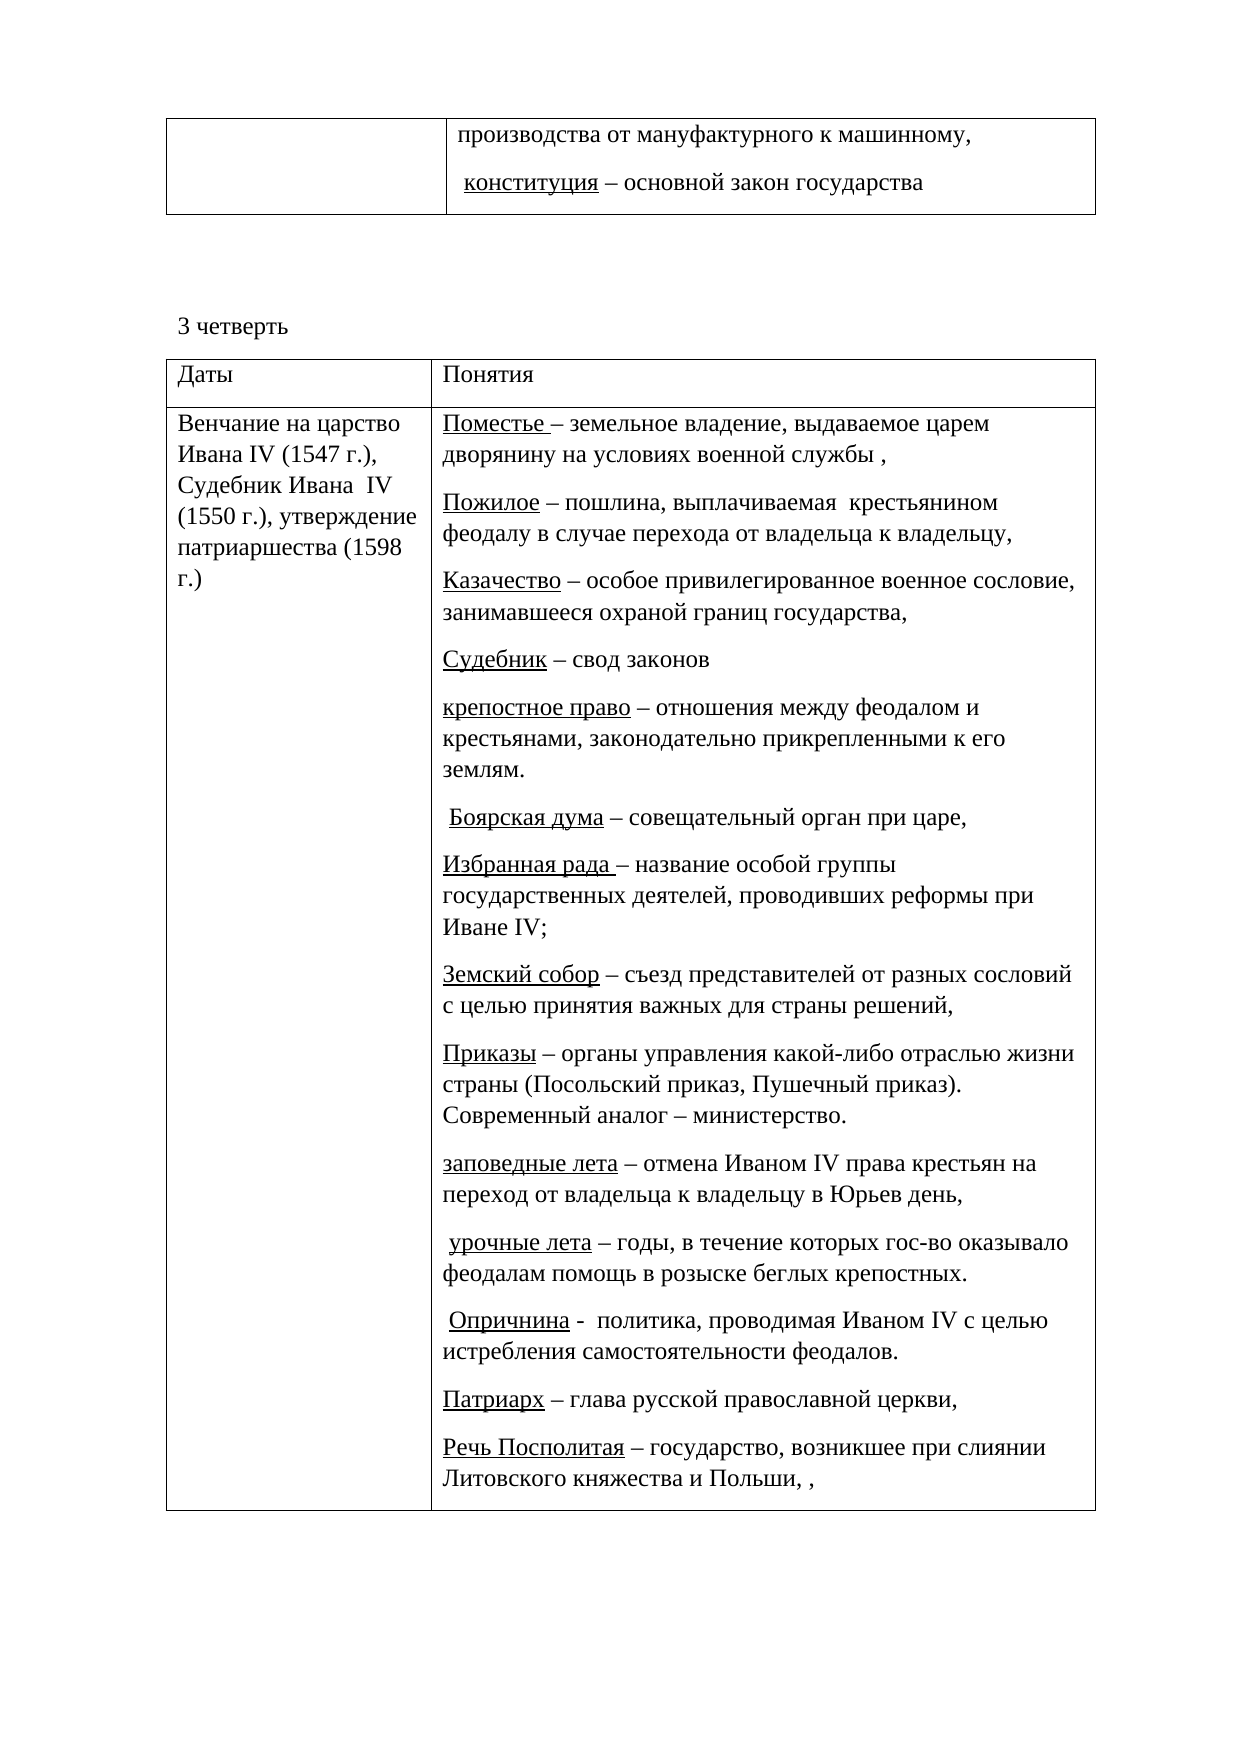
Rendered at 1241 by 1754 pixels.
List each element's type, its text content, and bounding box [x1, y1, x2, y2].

table_cell Поместье – земельное владение, выдаваемое царем дворянину на условиях военной службы , Пожилое – пошлина, выплачиваемая крестьянином феодалу в случае перехода от владельца к владельцу, Казачество – особое привилегированное военное сословие, занимавшееся охраной границ государства, Судебник – свод законов крепостное право – отношения между феодалом и крестьянами, законодательно прикрепленными к его землям. Боярская дума – совещательный орган при царе, Избранная рада – название особой группы государственных деятелей, проводивших реформы при Иване IV; Земский собор – съезд представителей от разных сословий с целью принятия важных для страны решений, Приказы – органы управления какой-либо отраслью жизни страны (Посольский приказ, Пушечный приказ). Современный аналог – министерство. заповедные лета – отмена Иваном IV права крестьян на переход от владельца к владельцу в Юрьев день, урочные лета – годы, в течение которых гос-во оказывало феодалам помощь в розыске беглых крепостных. Опричнина - политика, проводимая Иваном IV с целью истребления самостоятельности феодалов. Патриарх – глава русской православной церкви, Речь Посполитая – государство, возникшее при слиянии Литовского княжества и Польши, , [432, 408, 1095, 1510]
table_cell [447, 119, 1095, 214]
table_header Даты [167, 360, 431, 407]
table_cell Венчание на царство Ивана IV (1547 г.), Судебник Ивана IV (1550 г.), утверждение патриаршества (1598 г.) [167, 408, 431, 1510]
text 3 четверть [177, 311, 1152, 339]
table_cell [167, 119, 446, 214]
table_header Понятия [432, 360, 1095, 407]
